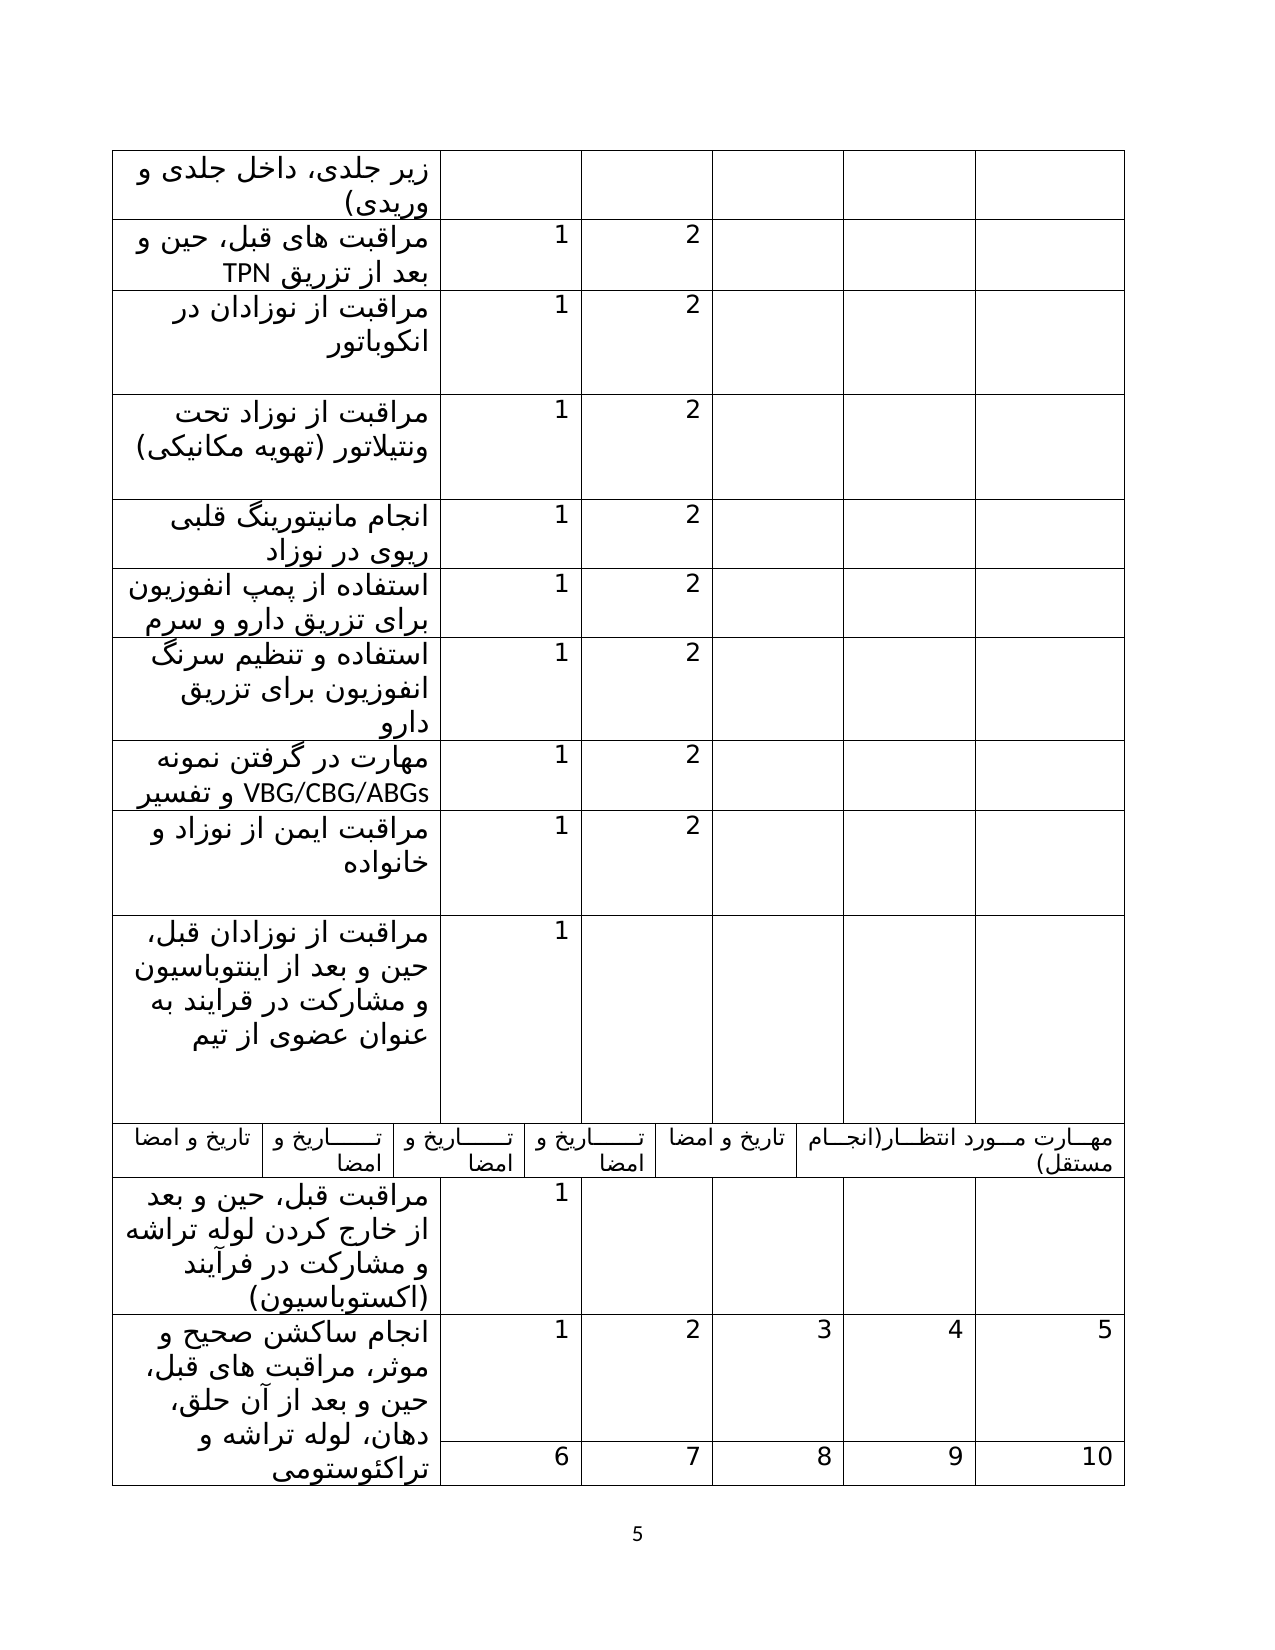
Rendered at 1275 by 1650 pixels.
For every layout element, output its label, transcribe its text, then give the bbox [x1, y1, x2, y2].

table_cell 2 [582, 151, 712, 219]
table_cell 5 [976, 1315, 1124, 1441]
table_cell 2 [582, 1315, 712, 1441]
table_cell [713, 811, 843, 915]
table_header مهارت مورد انتظار(انجام مستقل) [797, 1124, 1124, 1177]
table_cell [976, 291, 1124, 394]
table_cell [713, 741, 843, 810]
table_cell [844, 638, 975, 739]
table_cell [844, 811, 975, 915]
table_cell 6 [441, 1442, 581, 1485]
table_cell 4 [844, 1315, 975, 1441]
table_cell 1 [441, 220, 581, 289]
table_header تاریخ و امضا [656, 1124, 796, 1177]
table_cell 2 [582, 638, 712, 739]
table_cell 2 [582, 395, 712, 499]
table_cell 2 [582, 811, 712, 915]
table_cell انجام ساکشن صحیح و موثر، مراقبت های قبل، حین و بعد از آن حلق، دهان، لوله تراشه و تراکئوستومی [113, 1315, 440, 1485]
table_cell [713, 395, 843, 499]
table_header تاریخ و امضا [525, 1124, 655, 1177]
table_cell 9 [844, 1442, 975, 1485]
table_header تاریخ و امضا [394, 1124, 524, 1177]
table_header [713, 1178, 843, 1314]
table_cell [713, 916, 843, 1123]
table_cell [713, 638, 843, 739]
table_cell 7 [582, 1442, 712, 1485]
table_cell 8 [713, 1442, 843, 1485]
table_cell [976, 916, 1124, 1123]
table_cell 1 [441, 638, 581, 739]
table_cell [713, 151, 843, 219]
table_cell مراقبت از نوزادان در انکوباتور [113, 291, 440, 394]
table_cell مراقبت ایمن از نوزاد و خانواده [113, 811, 440, 915]
table_cell 2 [582, 569, 712, 637]
table_cell [844, 151, 975, 219]
table_header مراقبت قبل، حین و بعد از خارج کردن لوله تراشه و مشارکت در فرآیند (اکستوباسیون) [113, 1178, 440, 1314]
table_cell استفاده و تنظیم سرنگ انفوزیون برای تزریق دارو [113, 638, 440, 739]
table_cell 1 [441, 1315, 581, 1441]
table_cell [976, 811, 1124, 915]
table_cell 3 [713, 1315, 843, 1441]
table_cell 1 [441, 811, 581, 915]
table_header [976, 1178, 1124, 1314]
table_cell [113, 151, 440, 219]
table_cell [976, 220, 1124, 289]
table_cell 2 [582, 500, 712, 568]
table_cell [844, 395, 975, 499]
table_cell [976, 395, 1124, 499]
table_cell 1 [441, 741, 581, 810]
table_cell [844, 569, 975, 637]
table_cell [976, 151, 1124, 219]
table_cell 1 [441, 395, 581, 499]
table_header تاریخ و امضا [113, 1124, 262, 1177]
table_cell [713, 569, 843, 637]
table_cell [976, 741, 1124, 810]
table_cell [713, 500, 843, 568]
table_header [844, 1178, 975, 1314]
table_cell 1 [441, 916, 581, 1123]
table_cell [844, 916, 975, 1123]
table_cell 1 [441, 151, 581, 219]
table_cell [976, 638, 1124, 739]
table_cell [844, 741, 975, 810]
table_cell 1 [441, 569, 581, 637]
table_header [582, 1178, 712, 1314]
table_cell مراقبت از نوزاد تحت ونتیلاتور (تهویه مکانیکی) [113, 395, 440, 499]
table_cell [976, 500, 1124, 568]
table_cell [713, 291, 843, 394]
table_cell [844, 291, 975, 394]
table_cell [713, 220, 843, 289]
table_cell استفاده از پمپ انفوزیون برای تزریق دارو و سرم [113, 569, 440, 637]
table_cell انجام مانیتورینگ قلبی ریوی در نوزاد [113, 500, 440, 568]
table_cell 1 [441, 500, 581, 568]
table_cell [844, 220, 975, 289]
table_cell مراقبت های قبل، حین و بعد از تزریق TPN [113, 220, 440, 289]
table_cell [976, 569, 1124, 637]
table_header 1 [441, 1178, 581, 1314]
table_cell مهارت در گرفتن نمونه VBG/CBG/ABGs و تفسیر [113, 741, 440, 810]
table_cell [582, 916, 712, 1123]
table_header تاریخ و امضا [263, 1124, 393, 1177]
table_cell [844, 500, 975, 568]
table_cell 2 [582, 220, 712, 289]
table_cell 10 [976, 1442, 1124, 1485]
table_cell مراقبت از نوزادان قبل، حین و بعد از اینتوباسیون و مشارکت در قرایند به عنوان عضوی از تیم [113, 916, 440, 1123]
table_cell 2 [582, 741, 712, 810]
table_cell 2 [582, 291, 712, 394]
table_cell 1 [441, 291, 581, 394]
